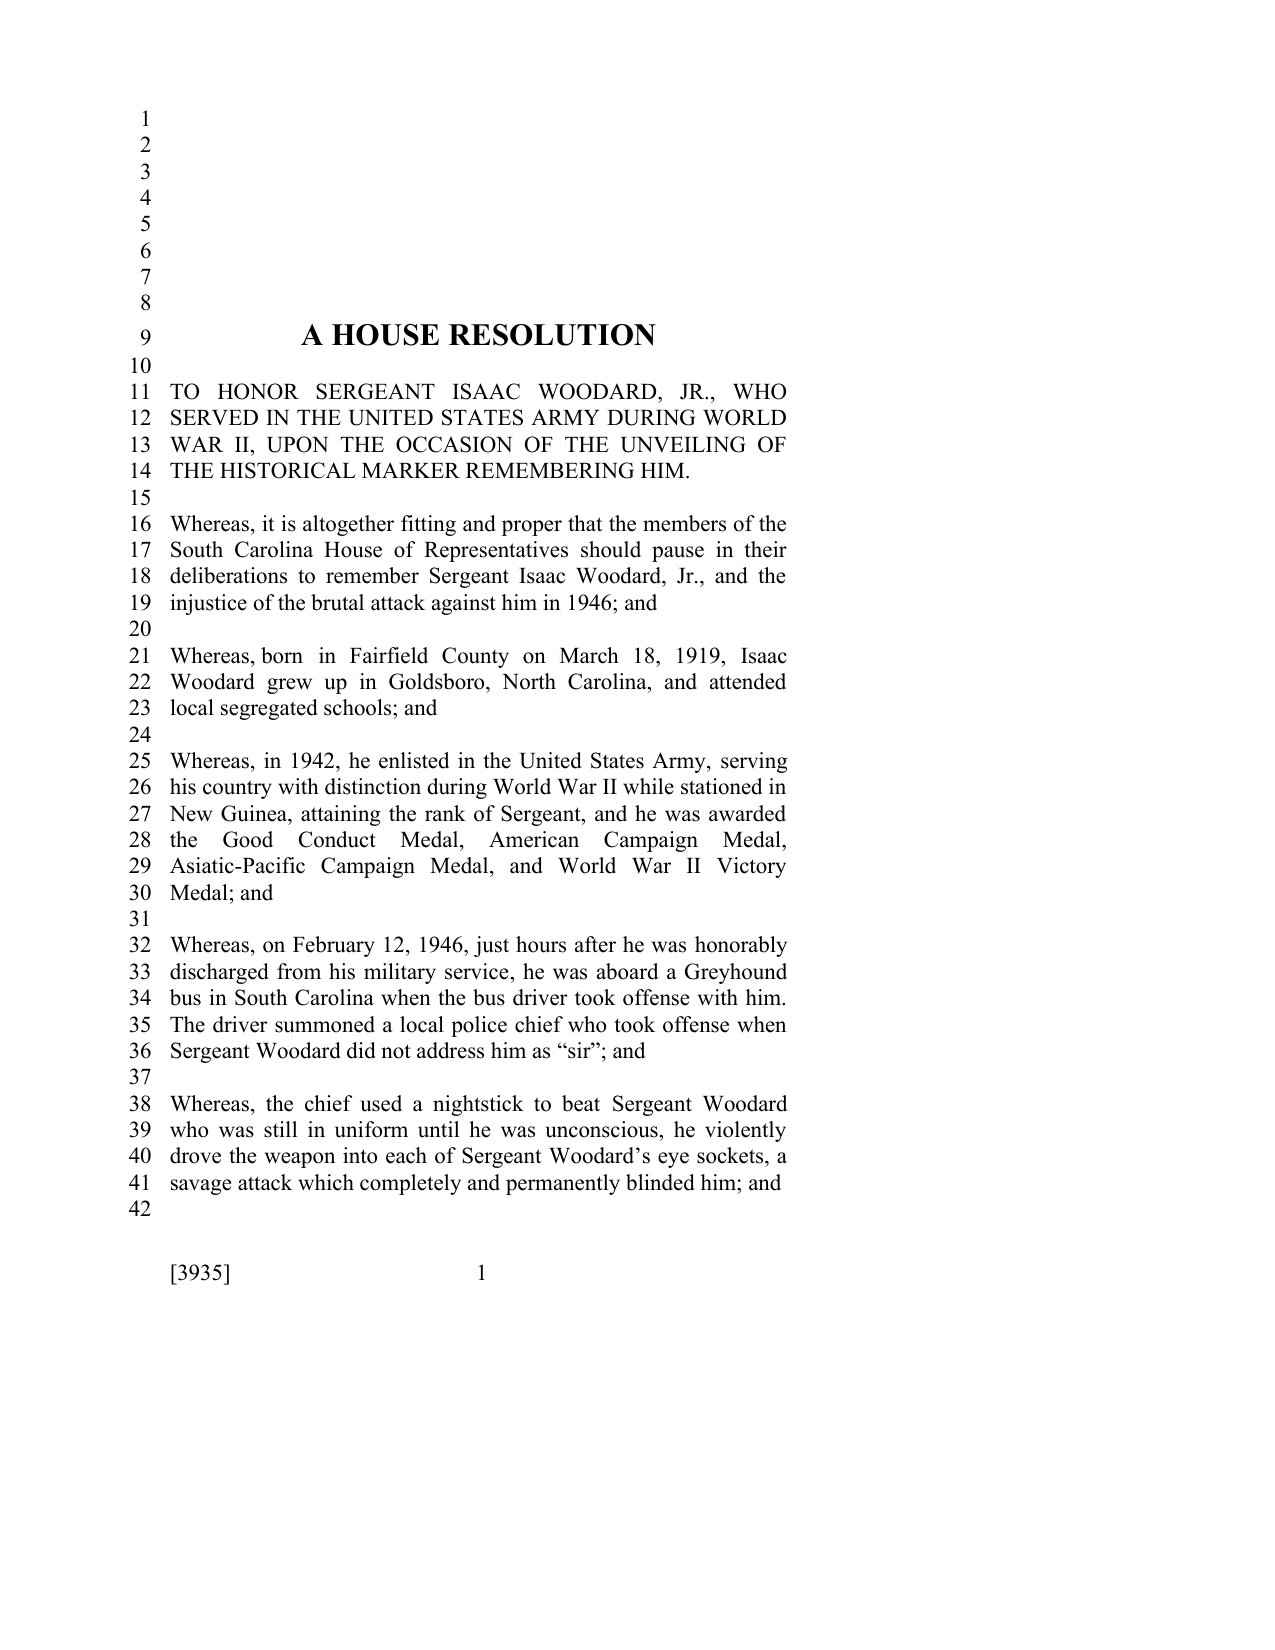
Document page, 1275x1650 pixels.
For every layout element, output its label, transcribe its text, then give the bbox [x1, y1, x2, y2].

text Whereas, born in Fairfield County on March 18, 1919, Isaac Woodard grew up in Goldsboro, North Carolina, and attended local segregated schools; and [169, 642, 787, 721]
text A HOUSE RESOLUTION [169, 316, 787, 352]
text Whereas, the chief used a nightstick to beat Sergeant Woodard who was still in uniform until he was unconscious, he violently drove the weapon into each of Sergeant Woodard’s eye sockets, a savage attack which completely and permanently blinded him; and [169, 1090, 787, 1195]
text Whereas, it is altogether fitting and proper that the members of the South Carolina House of Representatives should pause in their deliberations to remember Sergeant Isaac Woodard, Jr., and the injustice of the brutal attack against him in 1946; and [169, 510, 787, 615]
text Whereas, in 1942, he enlisted in the United States Army, serving his country with distinction during World War II while stationed in New Guinea, attaining the rank of Sergeant, and he was awarded the Good Conduct Medal, American Campaign Medal, Asiatic-Pacific Campaign Medal, and World War II Victory Medal; and [169, 747, 787, 905]
text TO HONOR SERGEANT ISAAC WOODARD, JR., WHO SERVED IN THE UNITED STATES ARMY DURING WORLD WAR II, UPON THE OCCASION OF THE UNVEILING OF THE HISTORICAL MARKER REMEMBERING HIM. [169, 378, 787, 483]
text Whereas, on February 12, 1946, just hours after he was honorably discharged from his military service, he was aboard a Greyhound bus in South Carolina when the bus driver took offense with him. The driver summoned a local police chief who took offense when Sergeant Woodard did not address him as “sir”; and [169, 932, 787, 1063]
